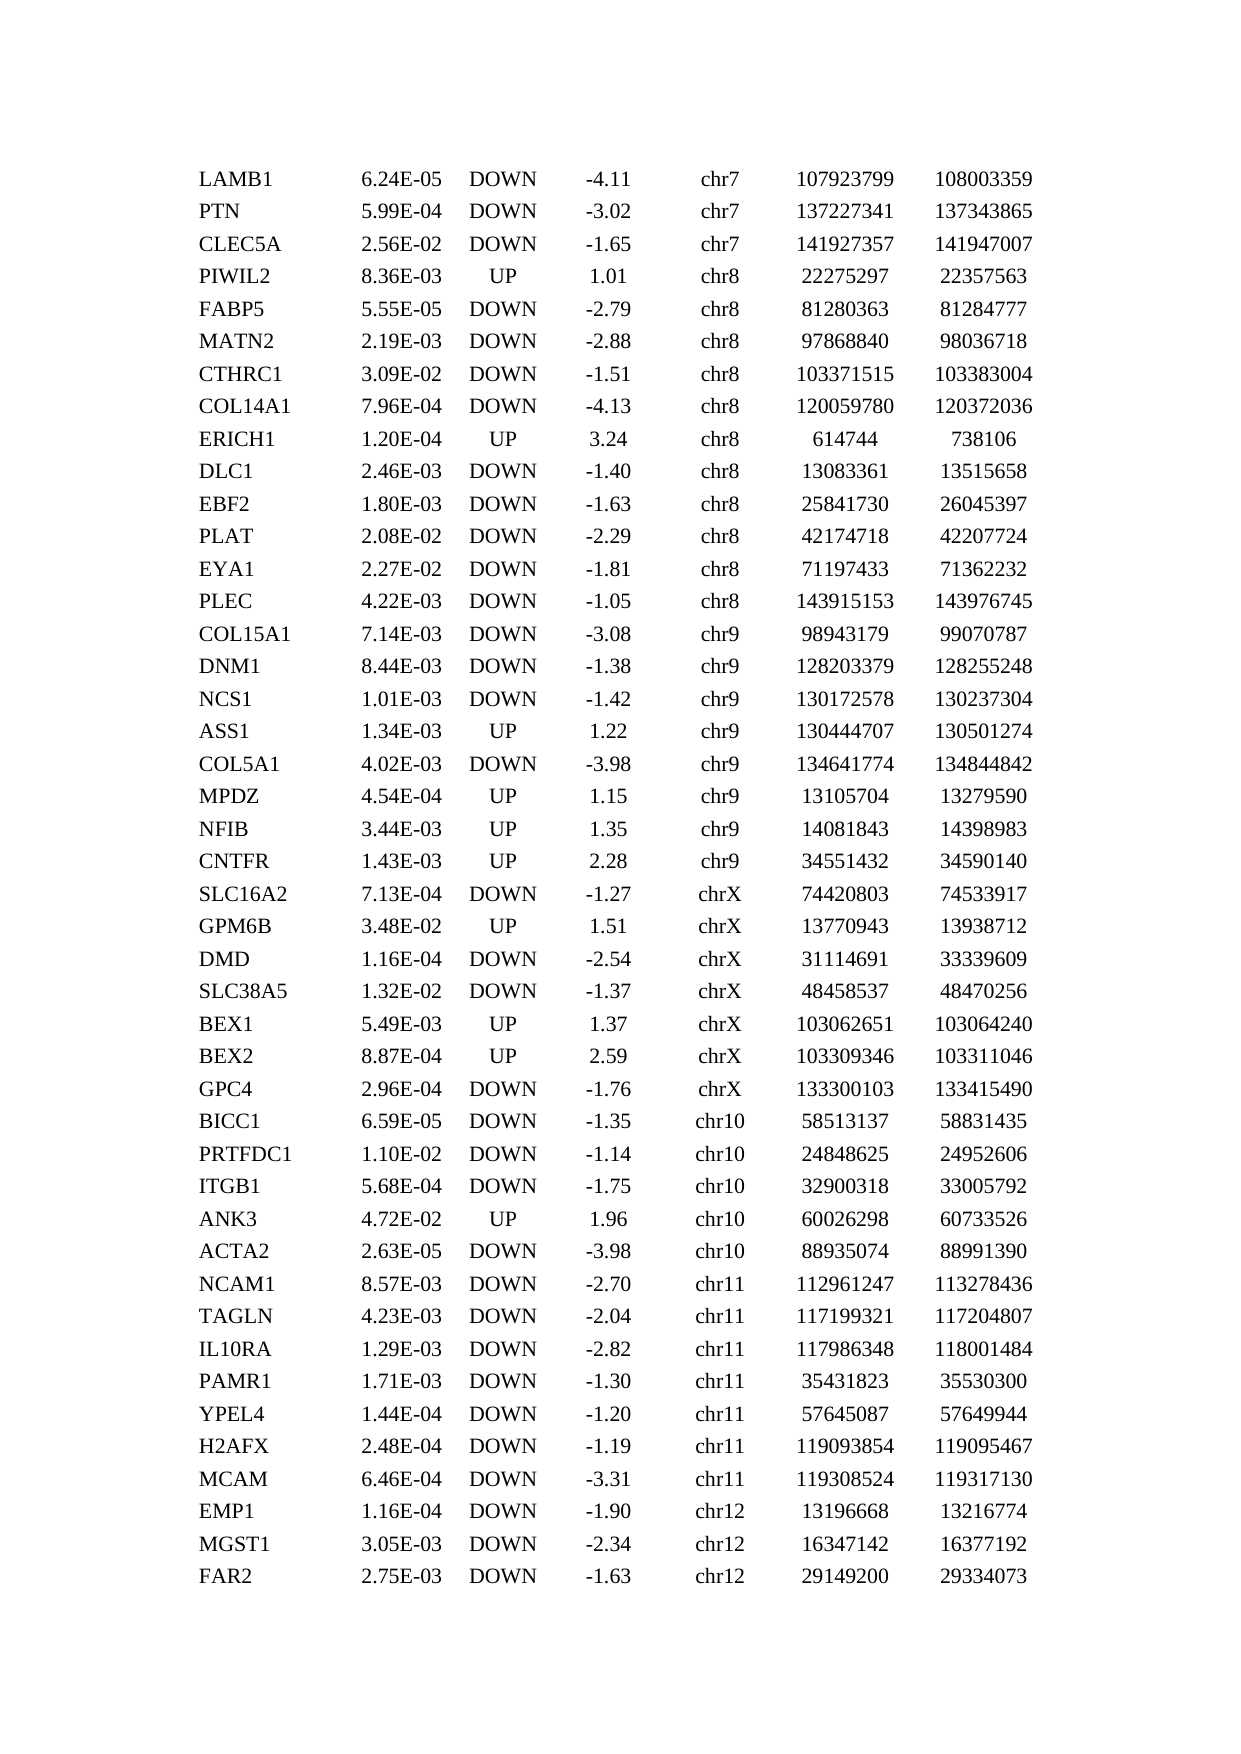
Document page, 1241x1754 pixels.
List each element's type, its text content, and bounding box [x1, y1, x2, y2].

table_cell UP [453, 910, 552, 942]
table_cell chr7 [664, 195, 776, 227]
table_cell 1.16E-04 [350, 942, 453, 974]
table_cell ACTA2 [188, 1235, 350, 1267]
table_cell chr8 [664, 422, 776, 454]
table_cell 13196668 [776, 1495, 914, 1527]
table_cell DOWN [453, 162, 552, 194]
table_cell 13770943 [776, 910, 914, 942]
table_cell -1.35 [553, 1105, 664, 1137]
table_cell 7.14E-03 [350, 617, 453, 649]
table_cell 8.57E-03 [350, 1267, 453, 1299]
table_cell DOWN [453, 1267, 552, 1299]
table_cell 1.01 [553, 260, 664, 292]
table_cell BEX1 [188, 1007, 350, 1039]
table_cell chr8 [664, 520, 776, 552]
table_cell PRTFDC1 [188, 1137, 350, 1169]
table_cell BICC1 [188, 1105, 350, 1137]
table_cell 1.10E-02 [350, 1137, 453, 1169]
table_cell 58513137 [776, 1105, 914, 1137]
table_cell 35530300 [914, 1365, 1053, 1397]
table_cell DLC1 [188, 455, 350, 487]
table_cell PLEC [188, 585, 350, 617]
table_cell 128203379 [776, 650, 914, 682]
table_cell 117199321 [776, 1300, 914, 1332]
table_cell DOWN [453, 1235, 552, 1267]
table_cell 130237304 [914, 682, 1053, 714]
table_cell 1.71E-03 [350, 1365, 453, 1397]
table_cell 108003359 [914, 162, 1053, 194]
table_cell 6.59E-05 [350, 1105, 453, 1137]
table_cell 13279590 [914, 780, 1053, 812]
table_cell MATN2 [188, 325, 350, 357]
table_cell CTHRC1 [188, 357, 350, 389]
table_cell 103311046 [914, 1040, 1053, 1072]
table_cell 4.23E-03 [350, 1300, 453, 1332]
table_cell 7.96E-04 [350, 390, 453, 422]
table_cell 13515658 [914, 455, 1053, 487]
table_cell 98036718 [914, 325, 1053, 357]
table_cell DOWN [453, 1462, 552, 1494]
table_cell 5.55E-05 [350, 292, 453, 324]
table_cell 81284777 [914, 292, 1053, 324]
table_cell -3.98 [553, 1235, 664, 1267]
table_cell 130501274 [914, 715, 1053, 747]
table_cell 42207724 [914, 520, 1053, 552]
table_cell 1.32E-02 [350, 975, 453, 1007]
table_cell chr8 [664, 455, 776, 487]
table_cell 26045397 [914, 487, 1053, 519]
table_cell chr10 [664, 1170, 776, 1202]
table_cell DOWN [453, 292, 552, 324]
table_cell chr10 [664, 1202, 776, 1234]
table_cell UP [453, 845, 552, 877]
table_cell CLEC5A [188, 227, 350, 259]
table_cell 112961247 [776, 1267, 914, 1299]
table_cell -3.02 [553, 195, 664, 227]
table_cell 5.99E-04 [350, 195, 453, 227]
table_cell 2.96E-04 [350, 1072, 453, 1104]
table_cell chrX [664, 975, 776, 1007]
table_cell MCAM [188, 1462, 350, 1494]
table_cell 14398983 [914, 812, 1053, 844]
table_cell chr12 [664, 1527, 776, 1559]
table_cell FABP5 [188, 292, 350, 324]
table_cell MPDZ [188, 780, 350, 812]
table_cell 119317130 [914, 1462, 1053, 1494]
table_cell 2.46E-03 [350, 455, 453, 487]
table_cell chr9 [664, 650, 776, 682]
table_cell 143976745 [914, 585, 1053, 617]
table_cell -1.51 [553, 357, 664, 389]
table_cell 48470256 [914, 975, 1053, 1007]
table_cell LAMB1 [188, 162, 350, 194]
table_cell DOWN [453, 682, 552, 714]
table_cell 120372036 [914, 390, 1053, 422]
table_cell chr8 [664, 390, 776, 422]
table_cell chr10 [664, 1235, 776, 1267]
table_cell 13083361 [776, 455, 914, 487]
table_cell 133300103 [776, 1072, 914, 1104]
table_cell -1.27 [553, 877, 664, 909]
table_cell 118001484 [914, 1332, 1053, 1364]
table_cell CNTFR [188, 845, 350, 877]
table_cell 1.01E-03 [350, 682, 453, 714]
table_cell GPM6B [188, 910, 350, 942]
table_cell COL15A1 [188, 617, 350, 649]
table_cell COL5A1 [188, 747, 350, 779]
table_cell 119308524 [776, 1462, 914, 1494]
table_cell chrX [664, 877, 776, 909]
table_cell DOWN [453, 1072, 552, 1104]
table_cell 2.63E-05 [350, 1235, 453, 1267]
table_cell DOWN [453, 1137, 552, 1169]
table_cell PIWIL2 [188, 260, 350, 292]
table_cell 130444707 [776, 715, 914, 747]
table_cell 134844842 [914, 747, 1053, 779]
table_cell DOWN [453, 1495, 552, 1527]
table_cell 4.02E-03 [350, 747, 453, 779]
table_cell SLC16A2 [188, 877, 350, 909]
table_cell UP [453, 422, 552, 454]
table_cell BEX2 [188, 1040, 350, 1072]
table_cell UP [453, 812, 552, 844]
table_cell 71362232 [914, 552, 1053, 584]
table_cell 97868840 [776, 325, 914, 357]
table_cell 1.35 [553, 812, 664, 844]
table_cell DOWN [453, 195, 552, 227]
table_cell chr8 [664, 357, 776, 389]
table_cell UP [453, 1040, 552, 1072]
table_cell 133415490 [914, 1072, 1053, 1104]
table_cell 2.27E-02 [350, 552, 453, 584]
table_cell chr11 [664, 1365, 776, 1397]
table_cell 5.49E-03 [350, 1007, 453, 1039]
table_cell chrX [664, 942, 776, 974]
table_cell chr11 [664, 1332, 776, 1364]
table_cell 88935074 [776, 1235, 914, 1267]
table_cell -3.98 [553, 747, 664, 779]
table_cell 2.28 [553, 845, 664, 877]
table_cell chr8 [664, 260, 776, 292]
table_cell DOWN [453, 227, 552, 259]
table_cell 60026298 [776, 1202, 914, 1234]
table_cell 16377192 [914, 1527, 1053, 1559]
table_cell FAR2 [188, 1560, 350, 1592]
table_cell -1.20 [553, 1397, 664, 1429]
table_cell -4.11 [553, 162, 664, 194]
table_cell 33339609 [914, 942, 1053, 974]
table_cell 16347142 [776, 1527, 914, 1559]
table_cell YPEL4 [188, 1397, 350, 1429]
table_cell UP [453, 260, 552, 292]
table_cell chrX [664, 1072, 776, 1104]
table_cell 13105704 [776, 780, 914, 812]
table_cell 48458537 [776, 975, 914, 1007]
table_cell 1.34E-03 [350, 715, 453, 747]
table_cell chrX [664, 1040, 776, 1072]
table_cell 117986348 [776, 1332, 914, 1364]
table_cell H2AFX [188, 1430, 350, 1462]
table_cell chr9 [664, 812, 776, 844]
table_cell chr9 [664, 747, 776, 779]
table_cell 1.80E-03 [350, 487, 453, 519]
table_cell 60733526 [914, 1202, 1053, 1234]
table_cell 117204807 [914, 1300, 1053, 1332]
table_cell chr11 [664, 1397, 776, 1429]
table_cell SLC38A5 [188, 975, 350, 1007]
table_cell 71197433 [776, 552, 914, 584]
table_cell -2.88 [553, 325, 664, 357]
table_cell 3.24 [553, 422, 664, 454]
table_cell 134641774 [776, 747, 914, 779]
table_cell -1.90 [553, 1495, 664, 1527]
table_cell EYA1 [188, 552, 350, 584]
table_cell -1.40 [553, 455, 664, 487]
table_cell 24952606 [914, 1137, 1053, 1169]
table_cell 2.75E-03 [350, 1560, 453, 1592]
table_cell DOWN [453, 1170, 552, 1202]
table_cell -1.05 [553, 585, 664, 617]
table_cell 2.59 [553, 1040, 664, 1072]
table_cell 24848625 [776, 1137, 914, 1169]
table_cell -4.13 [553, 390, 664, 422]
table_cell 143915153 [776, 585, 914, 617]
table_cell -2.54 [553, 942, 664, 974]
table_cell 35431823 [776, 1365, 914, 1397]
table_cell EMP1 [188, 1495, 350, 1527]
table_cell IL10RA [188, 1332, 350, 1364]
table_cell DOWN [453, 877, 552, 909]
table_cell 614744 [776, 422, 914, 454]
table_cell 8.36E-03 [350, 260, 453, 292]
table_cell NCAM1 [188, 1267, 350, 1299]
table_cell 4.72E-02 [350, 1202, 453, 1234]
table_cell -1.42 [553, 682, 664, 714]
table_cell chr11 [664, 1462, 776, 1494]
table_cell 5.68E-04 [350, 1170, 453, 1202]
table_cell PAMR1 [188, 1365, 350, 1397]
table_cell 32900318 [776, 1170, 914, 1202]
table_cell 1.37 [553, 1007, 664, 1039]
table_cell chr9 [664, 715, 776, 747]
table_cell UP [453, 715, 552, 747]
table_cell -2.70 [553, 1267, 664, 1299]
table_cell 1.15 [553, 780, 664, 812]
table_cell 2.56E-02 [350, 227, 453, 259]
table_cell 29334073 [914, 1560, 1053, 1592]
table_cell 7.13E-04 [350, 877, 453, 909]
table_cell DOWN [453, 617, 552, 649]
table_cell 2.19E-03 [350, 325, 453, 357]
table_cell 13938712 [914, 910, 1053, 942]
table_cell PTN [188, 195, 350, 227]
table_cell DOWN [453, 1560, 552, 1592]
table_cell DOWN [453, 520, 552, 552]
table_cell 1.16E-04 [350, 1495, 453, 1527]
table_cell DOWN [453, 650, 552, 682]
table_cell 141927357 [776, 227, 914, 259]
table_cell -1.30 [553, 1365, 664, 1397]
table_cell chr7 [664, 227, 776, 259]
table_cell 103371515 [776, 357, 914, 389]
table_cell chr8 [664, 325, 776, 357]
table_cell 58831435 [914, 1105, 1053, 1137]
table_cell 6.24E-05 [350, 162, 453, 194]
table_cell GPC4 [188, 1072, 350, 1104]
table_cell 103064240 [914, 1007, 1053, 1039]
table_cell chr12 [664, 1560, 776, 1592]
table_cell 120059780 [776, 390, 914, 422]
table_cell 1.43E-03 [350, 845, 453, 877]
table_cell chr8 [664, 292, 776, 324]
table_cell chr9 [664, 780, 776, 812]
table_cell 34590140 [914, 845, 1053, 877]
table_cell 1.22 [553, 715, 664, 747]
table_cell 8.87E-04 [350, 1040, 453, 1072]
table_cell 74533917 [914, 877, 1053, 909]
table_cell -1.81 [553, 552, 664, 584]
table_cell chr11 [664, 1300, 776, 1332]
table_cell UP [453, 1202, 552, 1234]
table_cell DNM1 [188, 650, 350, 682]
table_cell chr8 [664, 552, 776, 584]
table_cell EBF2 [188, 487, 350, 519]
table_cell 141947007 [914, 227, 1053, 259]
table_cell 88991390 [914, 1235, 1053, 1267]
table_cell 33005792 [914, 1170, 1053, 1202]
table_cell ERICH1 [188, 422, 350, 454]
table_cell chr8 [664, 585, 776, 617]
table_cell 13216774 [914, 1495, 1053, 1527]
table_cell DOWN [453, 1365, 552, 1397]
table_cell -2.34 [553, 1527, 664, 1559]
table_cell 74420803 [776, 877, 914, 909]
table_cell TAGLN [188, 1300, 350, 1332]
table_cell 31114691 [776, 942, 914, 974]
table_cell 119093854 [776, 1430, 914, 1462]
table_cell -2.79 [553, 292, 664, 324]
table_cell MGST1 [188, 1527, 350, 1559]
table_cell 3.05E-03 [350, 1527, 453, 1559]
table_cell 1.44E-04 [350, 1397, 453, 1429]
table_cell chr11 [664, 1430, 776, 1462]
table_cell 130172578 [776, 682, 914, 714]
table_cell DMD [188, 942, 350, 974]
table_cell DOWN [453, 552, 552, 584]
table_cell 22275297 [776, 260, 914, 292]
table_cell -1.63 [553, 487, 664, 519]
table_cell -1.63 [553, 1560, 664, 1592]
table_cell chr11 [664, 1267, 776, 1299]
table_cell -1.75 [553, 1170, 664, 1202]
table_cell chr10 [664, 1137, 776, 1169]
table_cell 25841730 [776, 487, 914, 519]
table_cell chr7 [664, 162, 776, 194]
table_cell 57649944 [914, 1397, 1053, 1429]
table_cell DOWN [453, 455, 552, 487]
table_cell 1.96 [553, 1202, 664, 1234]
table_cell 98943179 [776, 617, 914, 649]
table_cell 103383004 [914, 357, 1053, 389]
table_cell 22357563 [914, 260, 1053, 292]
table_cell DOWN [453, 1105, 552, 1137]
table_cell 6.46E-04 [350, 1462, 453, 1494]
table_cell -3.08 [553, 617, 664, 649]
table_cell -1.65 [553, 227, 664, 259]
table_cell chr9 [664, 845, 776, 877]
table_cell -3.31 [553, 1462, 664, 1494]
table_cell COL14A1 [188, 390, 350, 422]
table_cell DOWN [453, 390, 552, 422]
table_cell chrX [664, 910, 776, 942]
table_cell 4.22E-03 [350, 585, 453, 617]
table_cell 57645087 [776, 1397, 914, 1429]
table_cell 119095467 [914, 1430, 1053, 1462]
table_cell -1.14 [553, 1137, 664, 1169]
table_cell 1.51 [553, 910, 664, 942]
table_cell -2.82 [553, 1332, 664, 1364]
table_cell DOWN [453, 357, 552, 389]
table_cell 137227341 [776, 195, 914, 227]
table_cell DOWN [453, 1527, 552, 1559]
table_cell -1.37 [553, 975, 664, 1007]
table_cell -2.29 [553, 520, 664, 552]
table_cell 42174718 [776, 520, 914, 552]
table_cell chr9 [664, 682, 776, 714]
table_cell NCS1 [188, 682, 350, 714]
table_cell 34551432 [776, 845, 914, 877]
table_cell 137343865 [914, 195, 1053, 227]
table_cell chrX [664, 1007, 776, 1039]
table_cell PLAT [188, 520, 350, 552]
table_cell DOWN [453, 1430, 552, 1462]
table_cell 113278436 [914, 1267, 1053, 1299]
table_cell 2.08E-02 [350, 520, 453, 552]
table_cell DOWN [453, 1332, 552, 1364]
table_cell 14081843 [776, 812, 914, 844]
table_cell ASS1 [188, 715, 350, 747]
table_cell DOWN [453, 942, 552, 974]
table_cell 1.29E-03 [350, 1332, 453, 1364]
table_cell DOWN [453, 325, 552, 357]
table_cell 1.20E-04 [350, 422, 453, 454]
table_cell chr10 [664, 1105, 776, 1137]
table_cell ITGB1 [188, 1170, 350, 1202]
table_cell 3.09E-02 [350, 357, 453, 389]
table_cell DOWN [453, 1397, 552, 1429]
table_cell DOWN [453, 1300, 552, 1332]
table_cell ANK3 [188, 1202, 350, 1234]
table_cell chr9 [664, 617, 776, 649]
table_cell 3.48E-02 [350, 910, 453, 942]
table_cell 4.54E-04 [350, 780, 453, 812]
table_cell 107923799 [776, 162, 914, 194]
table_cell NFIB [188, 812, 350, 844]
table_cell DOWN [453, 487, 552, 519]
table_cell 29149200 [776, 1560, 914, 1592]
table_cell 103309346 [776, 1040, 914, 1072]
table_cell DOWN [453, 975, 552, 1007]
table_cell chr8 [664, 487, 776, 519]
table_cell -1.38 [553, 650, 664, 682]
table_cell UP [453, 780, 552, 812]
table_cell 103062651 [776, 1007, 914, 1039]
table_cell 738106 [914, 422, 1053, 454]
table_cell UP [453, 1007, 552, 1039]
table_cell 2.48E-04 [350, 1430, 453, 1462]
table_cell 81280363 [776, 292, 914, 324]
table_cell -1.76 [553, 1072, 664, 1104]
table_cell chr12 [664, 1495, 776, 1527]
table_cell 3.44E-03 [350, 812, 453, 844]
table_cell -1.19 [553, 1430, 664, 1462]
table_cell DOWN [453, 585, 552, 617]
table_cell DOWN [453, 747, 552, 779]
table_cell 99070787 [914, 617, 1053, 649]
table_cell -2.04 [553, 1300, 664, 1332]
table_cell 128255248 [914, 650, 1053, 682]
table_cell 8.44E-03 [350, 650, 453, 682]
